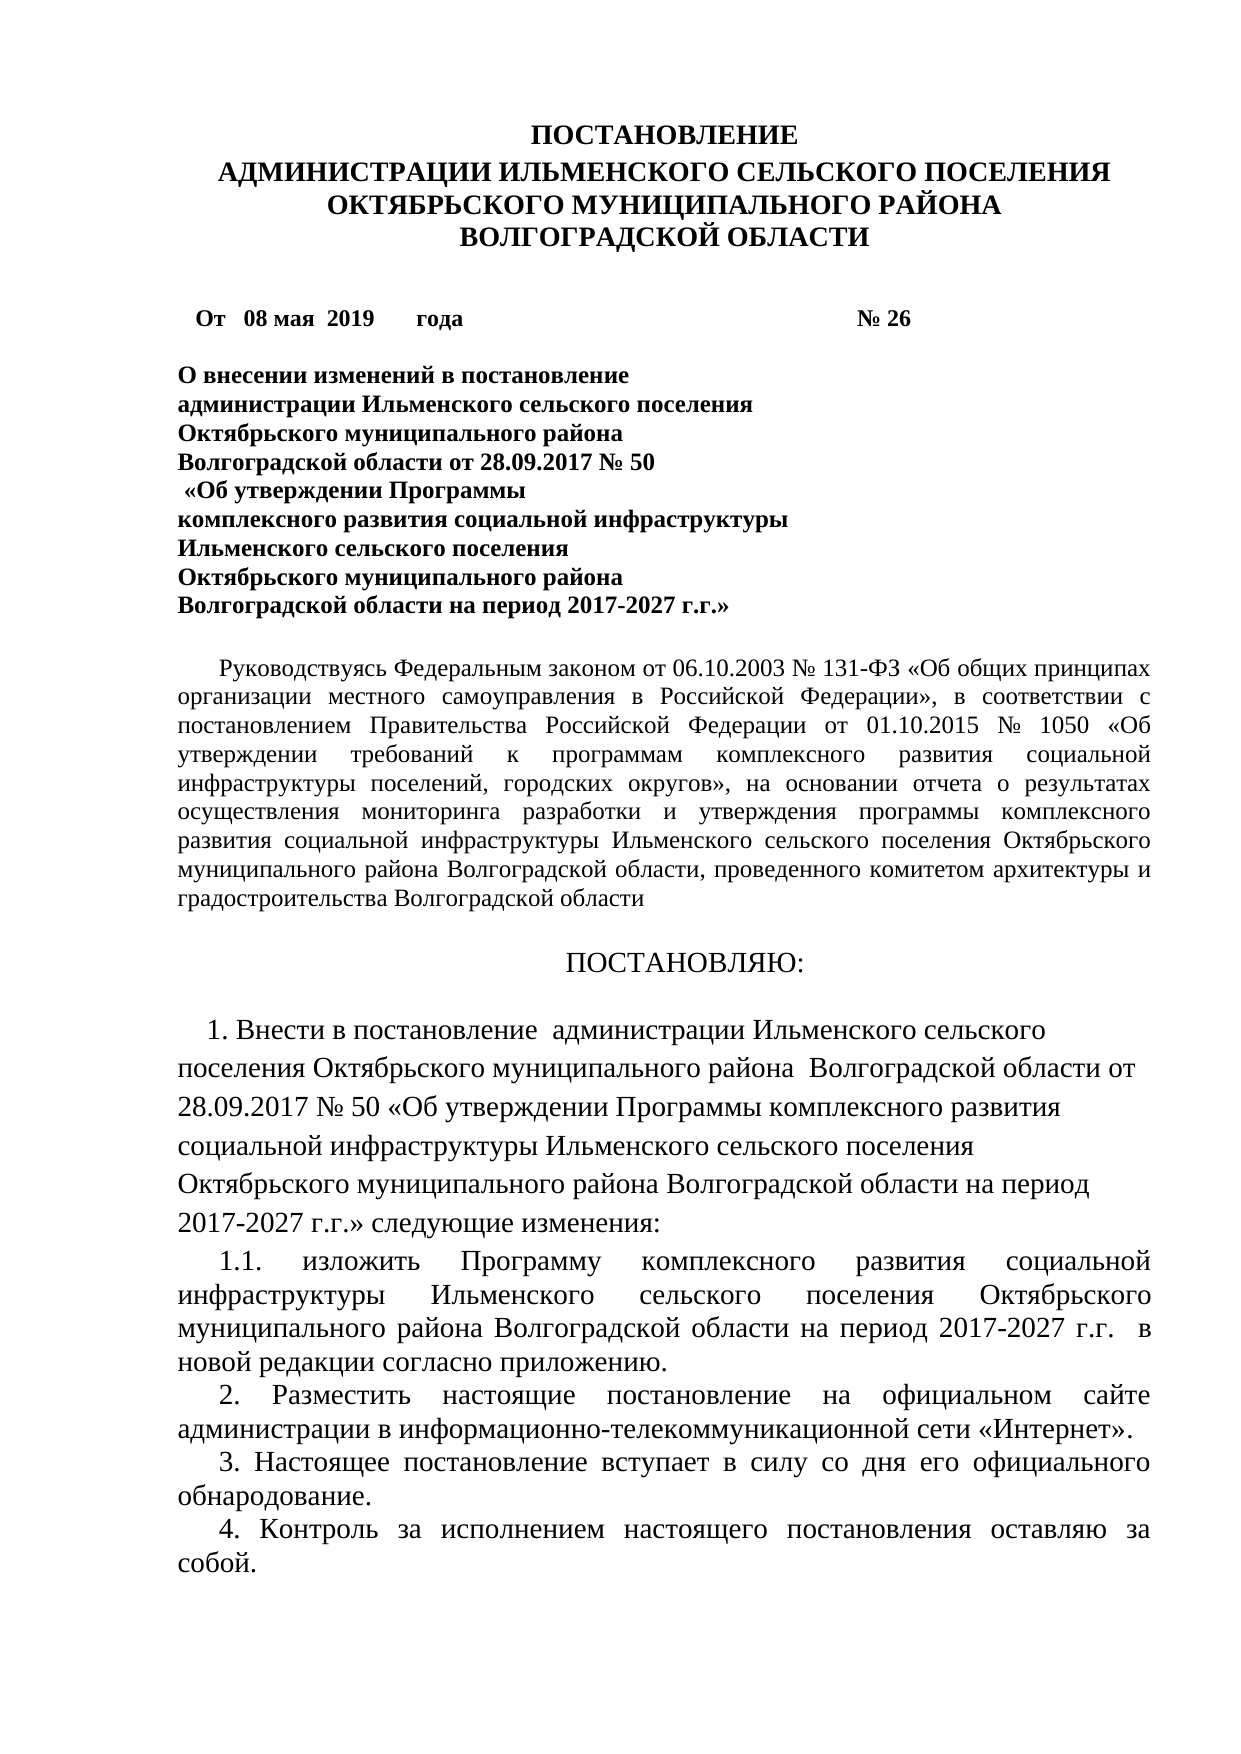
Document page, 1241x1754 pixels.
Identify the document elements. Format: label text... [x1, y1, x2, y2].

text ПОСТАНОВЛЕНИЕ [177, 118, 1152, 151]
text Волгоградской области на период 2017-2027 г.г.» [177, 590, 1152, 619]
text Октябрьского муниципального района [177, 562, 1152, 590]
text 4. Контроль за исполнением настоящего постановления оставляю за собой. [177, 1512, 1152, 1579]
text Октябрьского муниципального района [177, 418, 1152, 447]
text 1. Внести в постановление администрации Ильменского сельского поселения Октябрьского муниципального района Волгоградской области от 28.09.2017 № 50 «Об утверждении Программы комплексного развития социальной инфраструктуры Ильменского сельского поселения Октябрьского муниципального района Волгоградской области на период 2017-2027 г.г.» следующие изменения: [177, 1012, 1152, 1238]
text АДМИНИСТРАЦИИ ИЛЬМЕНСКОГО СЕЛЬСКОГО ПОСЕЛЕНИЯ [177, 155, 1152, 188]
text О внесении изменений в постановление [177, 360, 1152, 389]
text Руководствуясь Федеральным законом от 06.10.2003 № 131-ФЗ «Об общих принципах организации местного самоуправления в Российской Федерации», в соответствии с постановлением Правительства Российской Федерации от 01.10.2015 № 1050 «Об утверждении требований к программам комплексного развития социальной инфраструктуры поселений, городских округов», на основании отчета о результатах осуществления мониторинга разработки и утверждения программы комплексного развития социальной инфраструктуры Ильменского сельского поселения Октябрьского муниципального района Волгоградской области, проведенного комитетом архитектуры и градостроительства Волгоградской области [177, 653, 1152, 911]
text ВОЛГОГРАДСКОЙ ОБЛАСТИ [177, 220, 1152, 252]
text Ильменского сельского поселения [177, 533, 1152, 562]
text «Об утверждении Программы [177, 475, 1152, 504]
text 2. Разместить настоящие постановление на официальном сайте администрации в информационно-телекоммуникационной сети «Интернет». [177, 1377, 1152, 1444]
text 3. Настоящее постановление вступает в силу со дня его официального обнародование. [177, 1444, 1152, 1512]
text ОКТЯБРЬСКОГО МУНИЦИПАЛЬНОГО РАЙОНА [177, 188, 1152, 220]
text 1.1. изложить Программу комплексного развития социальной инфраструктуры Ильменского сельского поселения Октябрьского муниципального района Волгоградской области на период 2017-2027 г.г. в новой редакции согласно приложению. [177, 1243, 1152, 1377]
text От 08 мая 2019 года № 26 [177, 304, 1152, 332]
text комплексного развития социальной инфраструктуры [177, 504, 1152, 533]
text администрации Ильменского сельского поселения [177, 389, 1152, 418]
text Волгоградской области от 28.09.2017 № 50 [177, 447, 1152, 475]
text ПОСТАНОВЛЯЮ: [177, 945, 1152, 978]
